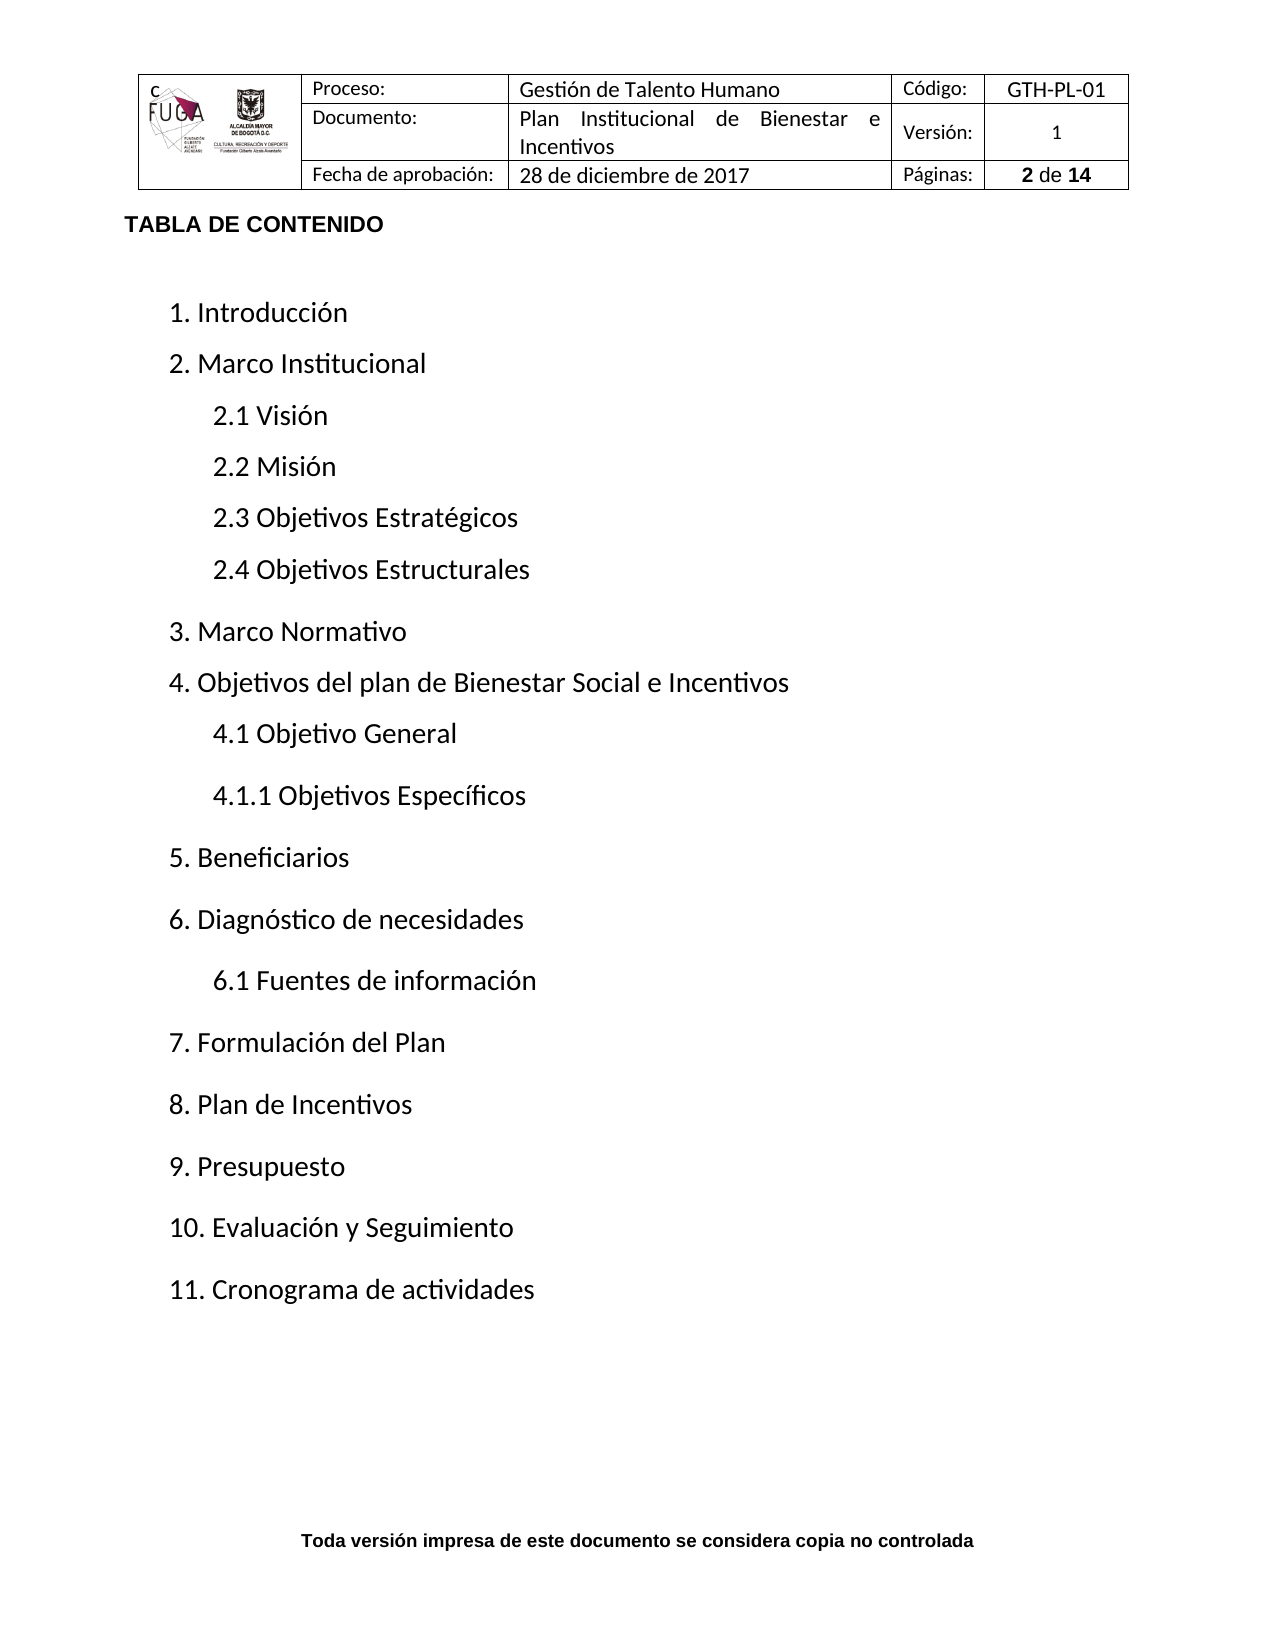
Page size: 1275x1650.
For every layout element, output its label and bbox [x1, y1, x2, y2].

picture [141, 81, 296, 160]
